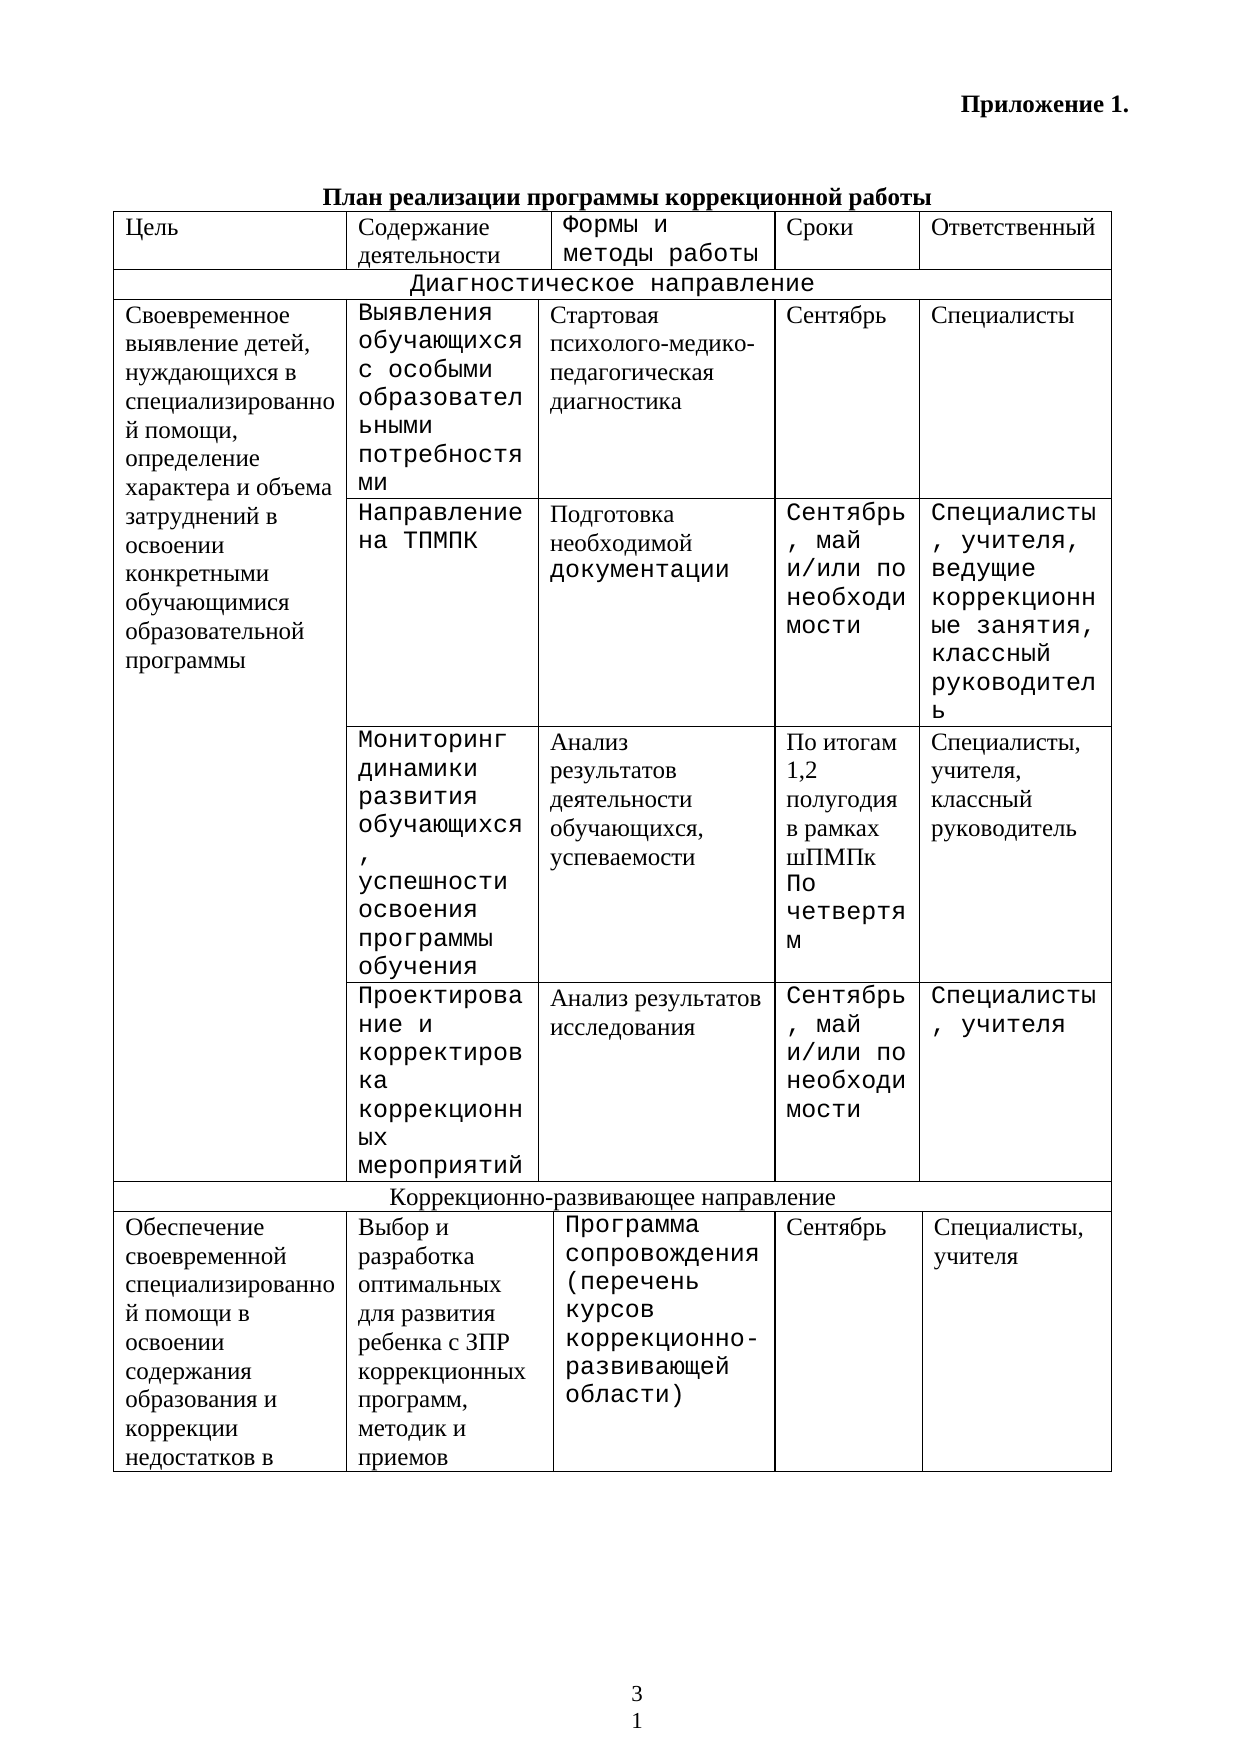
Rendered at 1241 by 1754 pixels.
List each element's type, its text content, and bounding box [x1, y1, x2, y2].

table_cell Проектирование и корректировка коррекционных мероприятий [347, 983, 538, 1181]
table_cell Своевременное выявление детей, нуждающихся в специализированной помощи, определение характера и объема затруднений в освоении конкретными обучающимися образовательной программы [114, 300, 346, 1181]
table_header Сроки [776, 212, 919, 269]
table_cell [554, 1212, 774, 1471]
table_cell Стартовая психолого-медико- педагогическая диагностика [539, 300, 774, 498]
table_cell Специалисты, учителя, классный руководитель [920, 727, 1111, 982]
table_cell Анализ результатов деятельности обучающихся, успеваемости [539, 727, 774, 982]
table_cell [923, 1212, 1111, 1471]
table_cell Специалисты [920, 300, 1111, 498]
table_cell Мониторинг динамики развития обучающихся, успешности освоения программы обучения [347, 727, 538, 982]
table_header Содержание деятельности [347, 212, 551, 269]
table_cell Сентябрь [776, 1212, 922, 1471]
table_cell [114, 1212, 346, 1471]
text Приложение 1. [125, 89, 1129, 117]
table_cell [347, 1212, 553, 1471]
table_cell Выявления обучающихся с особыми образовательными потребностями [347, 300, 538, 498]
table_cell Подготовка необходимой документации [539, 499, 774, 726]
table_cell Диагностическое направление [114, 270, 1111, 299]
table_header Цель [114, 212, 346, 269]
table_cell Сентябрь, май и/или по необходимости [776, 499, 919, 726]
table_cell Анализ результатов исследования [539, 983, 774, 1181]
text План реализации программы коррекционной работы [125, 182, 1129, 211]
table_cell Направление на ТПМПК [347, 499, 538, 726]
table_header Формы и методы работы [552, 212, 774, 269]
table_cell По итогам 1,2 полугодия в рамках шПМПк По четвертям [776, 727, 919, 982]
table_cell Специалисты, учителя [920, 983, 1111, 1181]
table_cell Сентябрь, май и/или по необходимости [776, 983, 919, 1181]
table_cell Специалисты, учителя, ведущие коррекционные занятия, классный руководитель [920, 499, 1111, 726]
table_cell Коррекционно-развивающее направление [114, 1182, 1111, 1211]
table_header Ответственный [920, 212, 1111, 269]
table_cell Сентябрь [776, 300, 919, 498]
